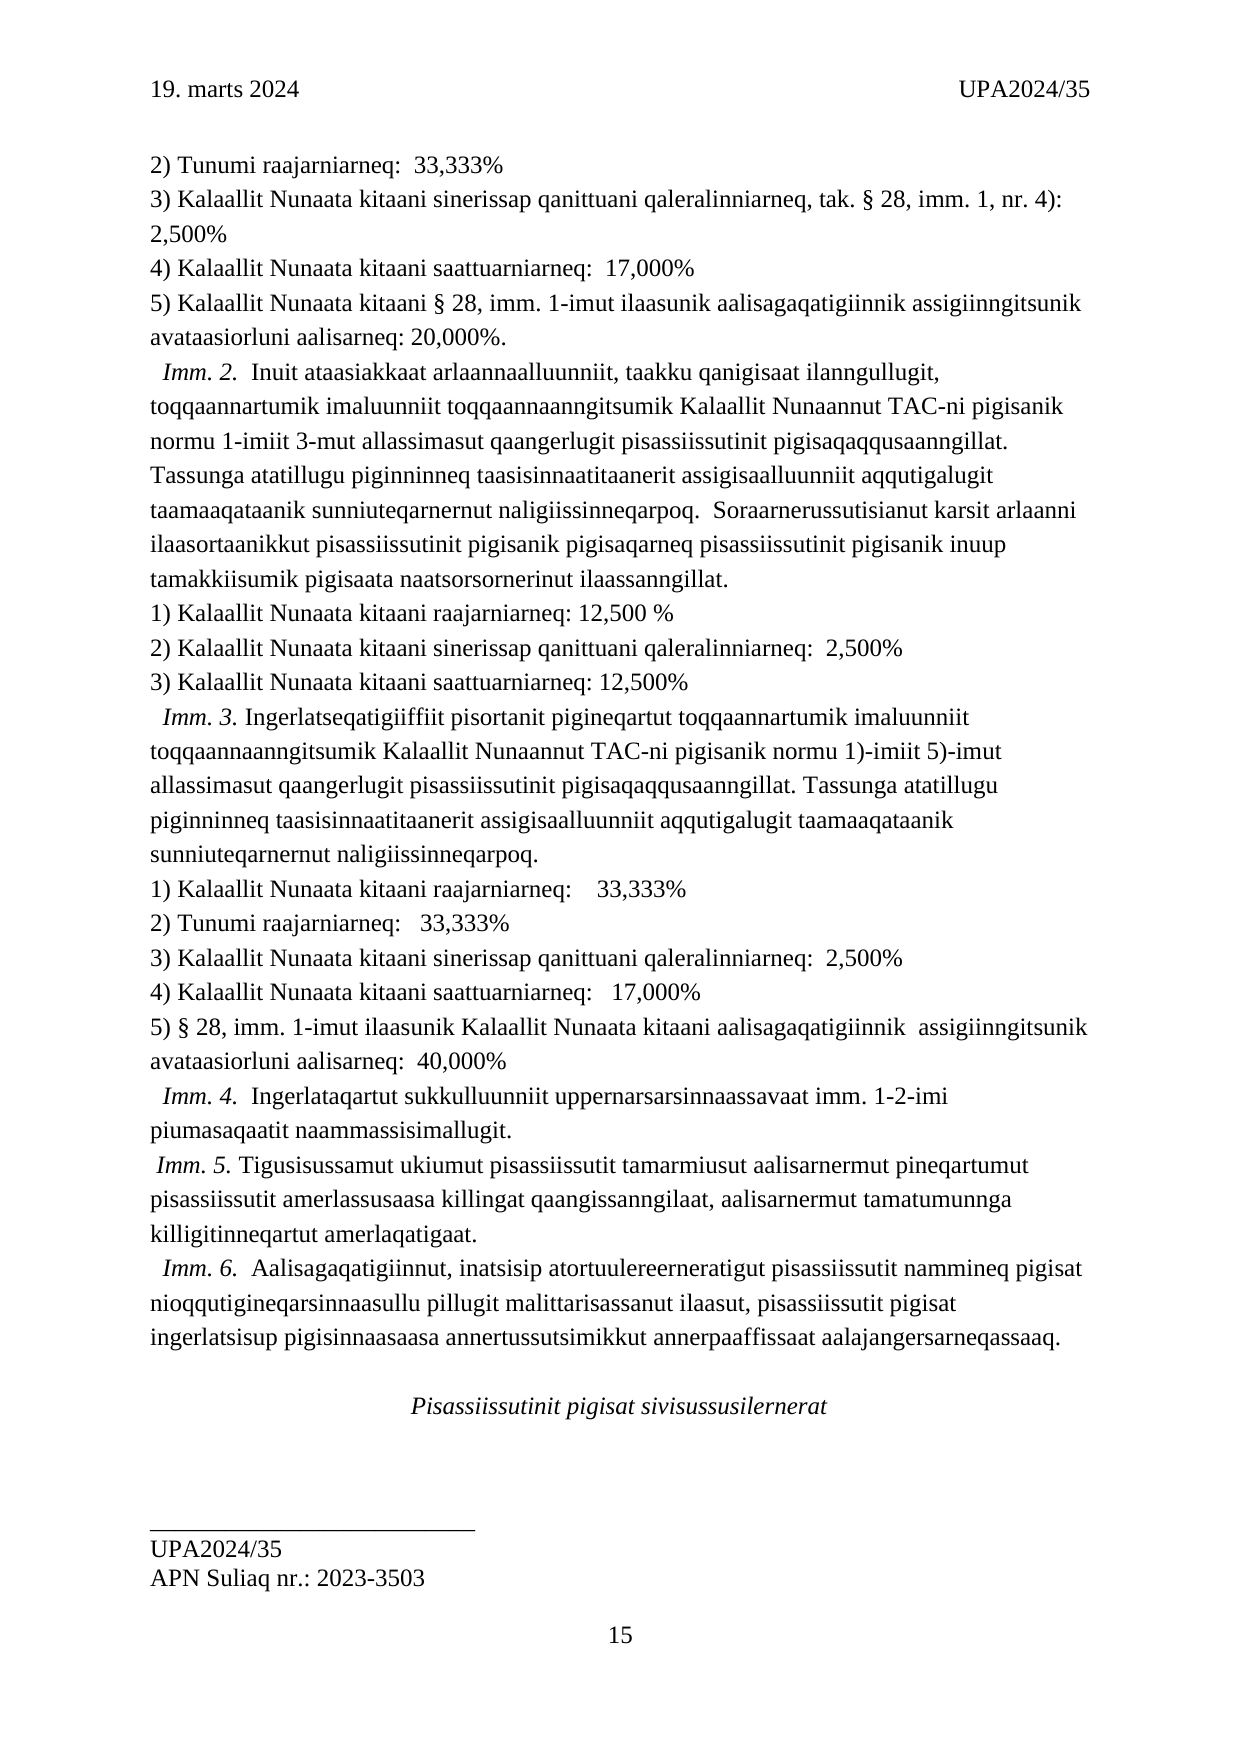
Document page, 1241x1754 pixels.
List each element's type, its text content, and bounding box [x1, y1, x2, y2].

text 3) Kalaallit Nunaata kitaani sinerissap qanittuani qaleralinniarneq: 2,500% [150, 943, 1090, 972]
text Imm. 6. Aalisagaqatigiinnut, inatsisip atortuulereerneratigut pisassiissutit nammineq pigisat nioqqutigineqarsinnaasullu pillugit malittarisassanut ilaasut, pisassiissutit pigisat ingerlatsisup pigisinnaasaasa annertussutsimikkut annerpaaffissaat aalajangersarneqassaaq. [150, 1253, 1090, 1351]
text 5) § 28, imm. 1-imut ilaasunik Kalaallit Nunaata kitaani aalisagaqatigiinnik assigiinngitsunik avataasiorluni aalisarneq: 40,000% [150, 1012, 1090, 1075]
text 3) Kalaallit Nunaata kitaani saattuarniarneq: 12,500% [150, 667, 1090, 696]
text 2) Tunumi raajarniarneq: 33,333% [150, 150, 1090, 179]
text 2) Kalaallit Nunaata kitaani sinerissap qanittuani qaleralinniarneq: 2,500% [150, 633, 1090, 661]
text 4) Kalaallit Nunaata kitaani saattuarniarneq: 17,000% [150, 977, 1090, 1006]
text 4) Kalaallit Nunaata kitaani saattuarniarneq: 17,000% [150, 253, 1090, 282]
text 1) Kalaallit Nunaata kitaani raajarniarneq: 33,333% [150, 874, 1090, 903]
text 5) Kalaallit Nunaata kitaani § 28, imm. 1-imut ilaasunik aalisagaqatigiinnik assigiinngitsunik avataasiorluni aalisarneq: 20,000%. [150, 288, 1090, 351]
text 3) Kalaallit Nunaata kitaani sinerissap qanittuani qaleralinniarneq, tak. § 28, imm. 1, nr. 4): 2,500% [150, 184, 1090, 248]
text Imm. 5. Tigusisussamut ukiumut pisassiissutit tamarmiusut aalisarnermut pineqartumut pisassiissutit amerlassusaasa killingat qaangissanngilaat, aalisarnermut tamatumunnga killigitinneqartut amerlaqatigaat. [150, 1150, 1090, 1248]
text Imm. 3. Ingerlatseqatigiiffiit pisortanit pigineqartut toqqaannartumik imaluunniit toqqaannaanngitsumik Kalaallit Nunaannut TAC-ni pigisanik normu 1)-imiit 5)-imut allassimasut qaangerlugit pisassiissutinit pigisaqaqqusaanngillat. Tassunga atatillugu piginninneq taasisinnaatitaanerit assigisaalluunniit aqqutigalugit taamaaqataanik sunniuteqarnernut naligiissinneqarpoq. [150, 702, 1090, 868]
text 1) Kalaallit Nunaata kitaani raajarniarneq: 12,500 % [150, 598, 1090, 627]
text Pisassiissutinit pigisat sivisussusilernerat [150, 1391, 1090, 1420]
text Imm. 4. Ingerlataqartut sukkulluunniit uppernarsarsinnaassavaat imm. 1-2-imi piumasaqaatit naammassisimallugit. [150, 1081, 1090, 1144]
text 2) Tunumi raajarniarneq: 33,333% [150, 908, 1090, 937]
text Imm. 2. Inuit ataasiakkaat arlaannaalluunniit, taakku qanigisaat ilanngullugit, toqqaannartumik imaluunniit toqqaannaanngitsumik Kalaallit Nunaannut TAC-ni pigisanik normu 1-imiit 3-mut allassimasut qaangerlugit pisassiissutinit pigisaqaqqusaanngillat. Tassunga atatillugu piginninneq taasisinnaatitaanerit assigisaalluunniit aqqutigalugit taamaaqataanik sunniuteqarnernut naligiissinneqarpoq. Soraarnerussutisianut karsit arlaanni ilaasortaanikkut pisassiissutinit pigisanik pigisaqarneq pisassiissutinit pigisanik inuup tamakkiisumik pigisaata naatsorsornerinut ilaassanngillat. [150, 357, 1090, 592]
